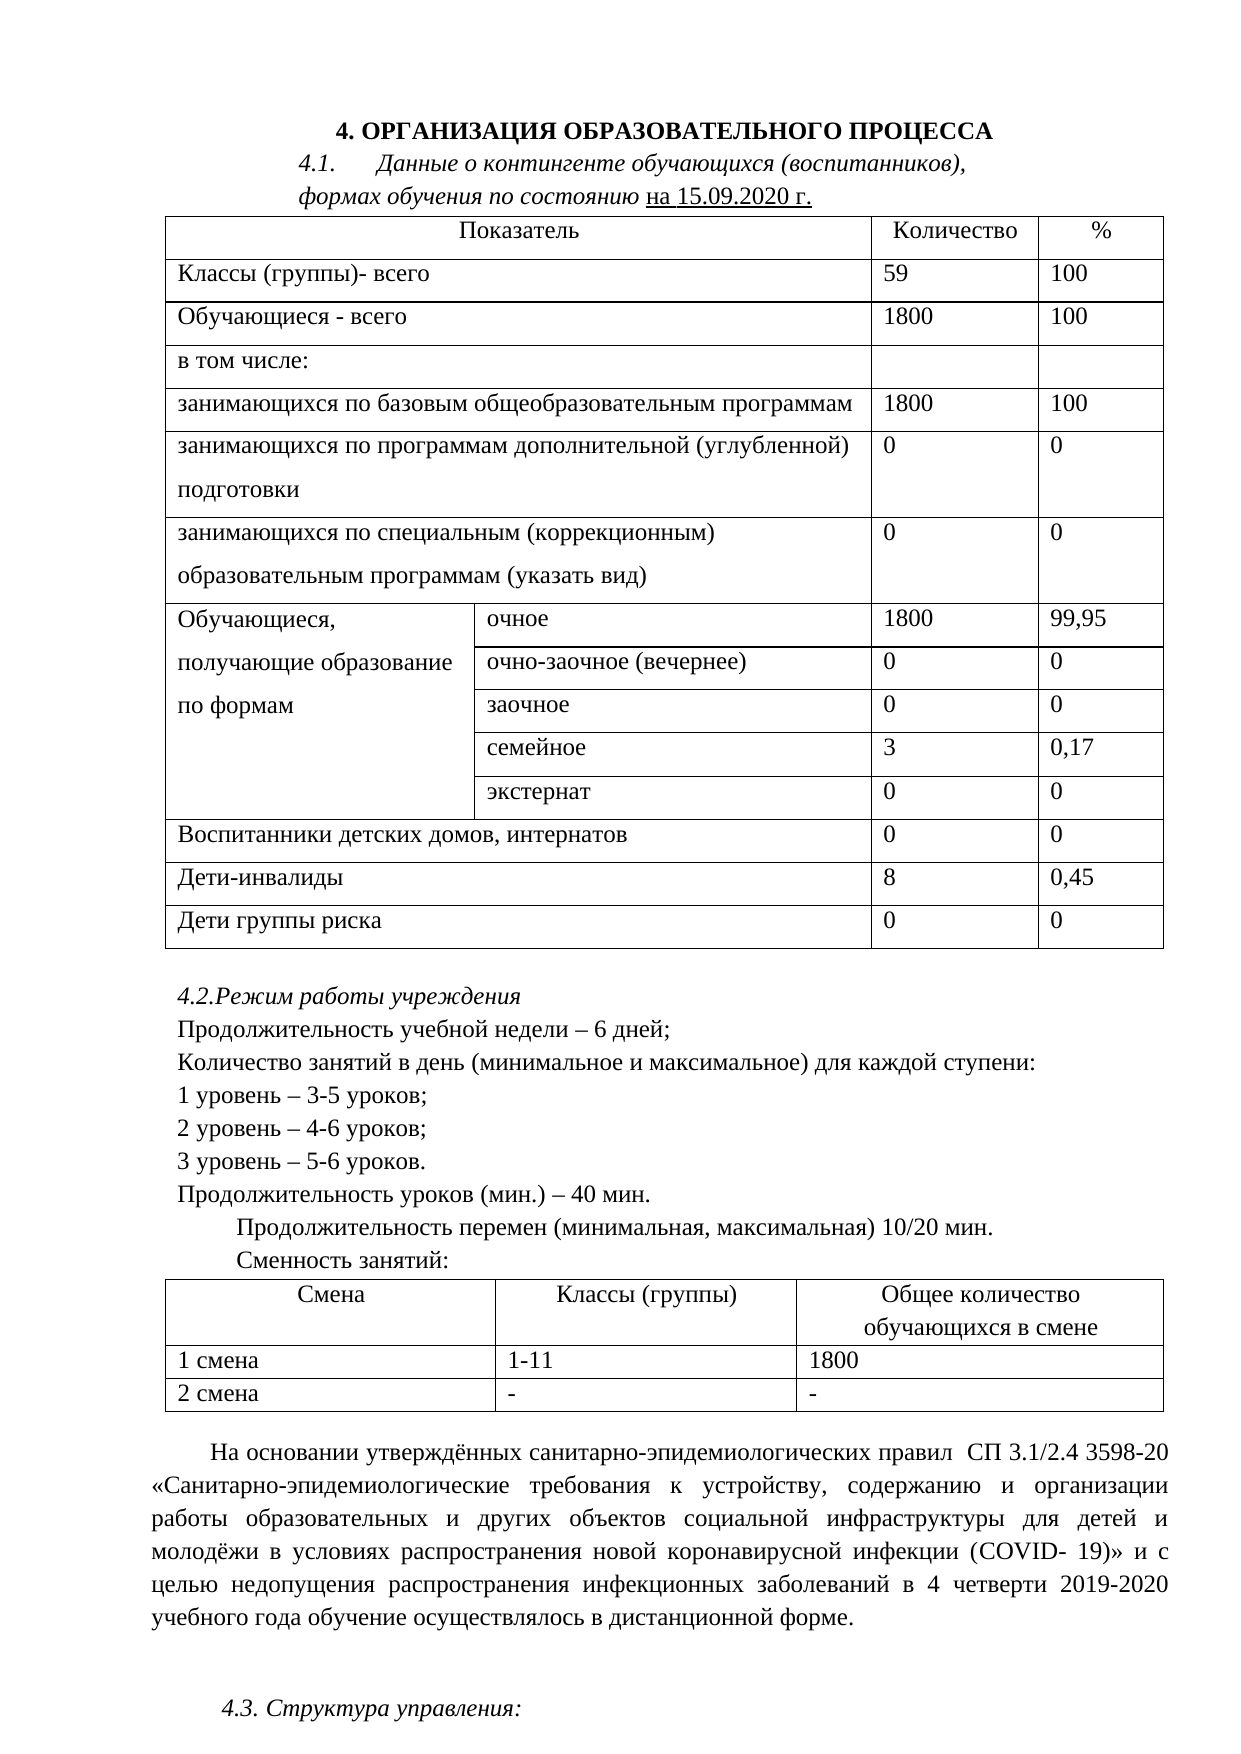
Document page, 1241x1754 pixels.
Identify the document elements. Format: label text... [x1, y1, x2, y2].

list уровень – 5-6 уроков. [177, 1146, 1228, 1175]
table_cell 0 [872, 820, 1038, 862]
table_cell 3 [872, 733, 1038, 776]
table_cell Дети-инвалиды [166, 863, 871, 905]
table_cell 0 [1039, 906, 1163, 948]
table_cell Классы (группы)- всего [166, 260, 871, 301]
table_cell Воспитанники детских домов, интернатов [166, 820, 871, 862]
table_cell 0 [1039, 518, 1163, 603]
table_cell 1-11 [496, 1346, 796, 1378]
table_cell очно-заочное (вечернее) [475, 648, 871, 689]
list Данные о контингенте обучающихся (воспитанников), формах обучения по состоянию на 15.09.2020 г. [298, 148, 1032, 210]
table_cell 1 смена [166, 1346, 495, 1378]
table_cell [872, 346, 1038, 388]
table_cell 0 [872, 432, 1038, 517]
table_header % [1039, 217, 1163, 258]
text Продолжительность перемен (минимальная, максимальная) 10/20 мин. Сменность занятий: [236, 1212, 996, 1274]
table_cell в том числе: [166, 346, 871, 388]
table_cell 0 [872, 906, 1038, 948]
text Продолжительность уроков (мин.) – 40 мин. [177, 1179, 1228, 1208]
table_cell 100 [1039, 389, 1163, 431]
table_cell Обучающиеся - всего [166, 303, 871, 345]
table_cell занимающихся по программам дополнительной (углубленной) подготовки [166, 432, 871, 517]
table_cell заочное [475, 690, 871, 732]
table_cell 1800 [872, 389, 1038, 431]
table_cell 0,45 [1039, 863, 1163, 905]
table_cell 0 [872, 690, 1038, 732]
table_cell 0 [872, 648, 1038, 689]
table_cell 0 [1039, 648, 1163, 689]
table_header Смена [166, 1280, 495, 1345]
table_cell 0 [872, 518, 1038, 603]
table_cell 99,95 [1039, 604, 1163, 646]
table_cell 1800 [872, 604, 1038, 646]
table_cell Дети группы риска [166, 906, 871, 948]
table_cell занимающихся по специальным (коррекционным) образовательным программам (указать вид) [166, 518, 871, 603]
table_header Показатель [166, 217, 871, 258]
table_cell семейное [475, 733, 871, 776]
list Режим работы учреждения [177, 981, 1228, 1010]
table_header Количество [872, 217, 1038, 258]
table_cell 2 смена [166, 1379, 495, 1411]
table_cell занимающихся по базовым общеобразовательным программам [166, 389, 871, 431]
table_cell 0 [1039, 432, 1163, 517]
list Структура управления: [221, 1693, 1228, 1722]
table_cell 100 [1039, 260, 1163, 301]
text Продолжительность учебной недели – 6 дней; [177, 1014, 1228, 1043]
table_cell Обучающиеся, получающие образование по формам [166, 604, 474, 819]
table_cell экстернат [475, 777, 871, 819]
table_cell 0 [1039, 690, 1163, 732]
table_cell 59 [872, 260, 1038, 301]
table_cell 100 [1039, 303, 1163, 345]
table_cell 0 [1039, 777, 1163, 819]
table_header Общее количество обучающихся в смене [797, 1280, 1163, 1345]
table_cell 8 [872, 863, 1038, 905]
table_cell 1800 [872, 303, 1038, 345]
text Количество занятий в день (минимальное и максимальное) для каждой ступени: 1 уровень – 3-5 уроков; [177, 1047, 1042, 1109]
table_cell 1800 [797, 1346, 1163, 1378]
table_cell [1039, 346, 1163, 388]
table_cell 0,17 [1039, 733, 1163, 776]
table_cell 0 [872, 777, 1038, 819]
text На основании утверждённых санитарно-эпидемиологических правил СП 3.1/2.4 3598-20 «Санитарно-эпидемиологические требования к устройству, содержанию и организации работы образовательных и других объектов социальной инфраструктуры для детей и молодёжи в условиях распространения новой коронавирусной инфекции (COVID- 19)» и с целью недопущения распространения инфекционных заболеваний в 4 четверти 2019-2020 учебного года обучение осуществлялось в дистанционной форме. [151, 1437, 1169, 1631]
table_cell очное [475, 604, 871, 646]
table_cell 0 [1039, 820, 1163, 862]
list уровень – 4-6 уроков; [177, 1114, 1228, 1142]
table_header Классы (группы) [496, 1280, 796, 1345]
table_cell - [496, 1379, 796, 1411]
subtitle ОРГАНИЗАЦИЯ ОБРАЗОВАТЕЛЬНОГО ПРОЦЕССА [336, 116, 1228, 144]
table_cell - [797, 1379, 1163, 1411]
